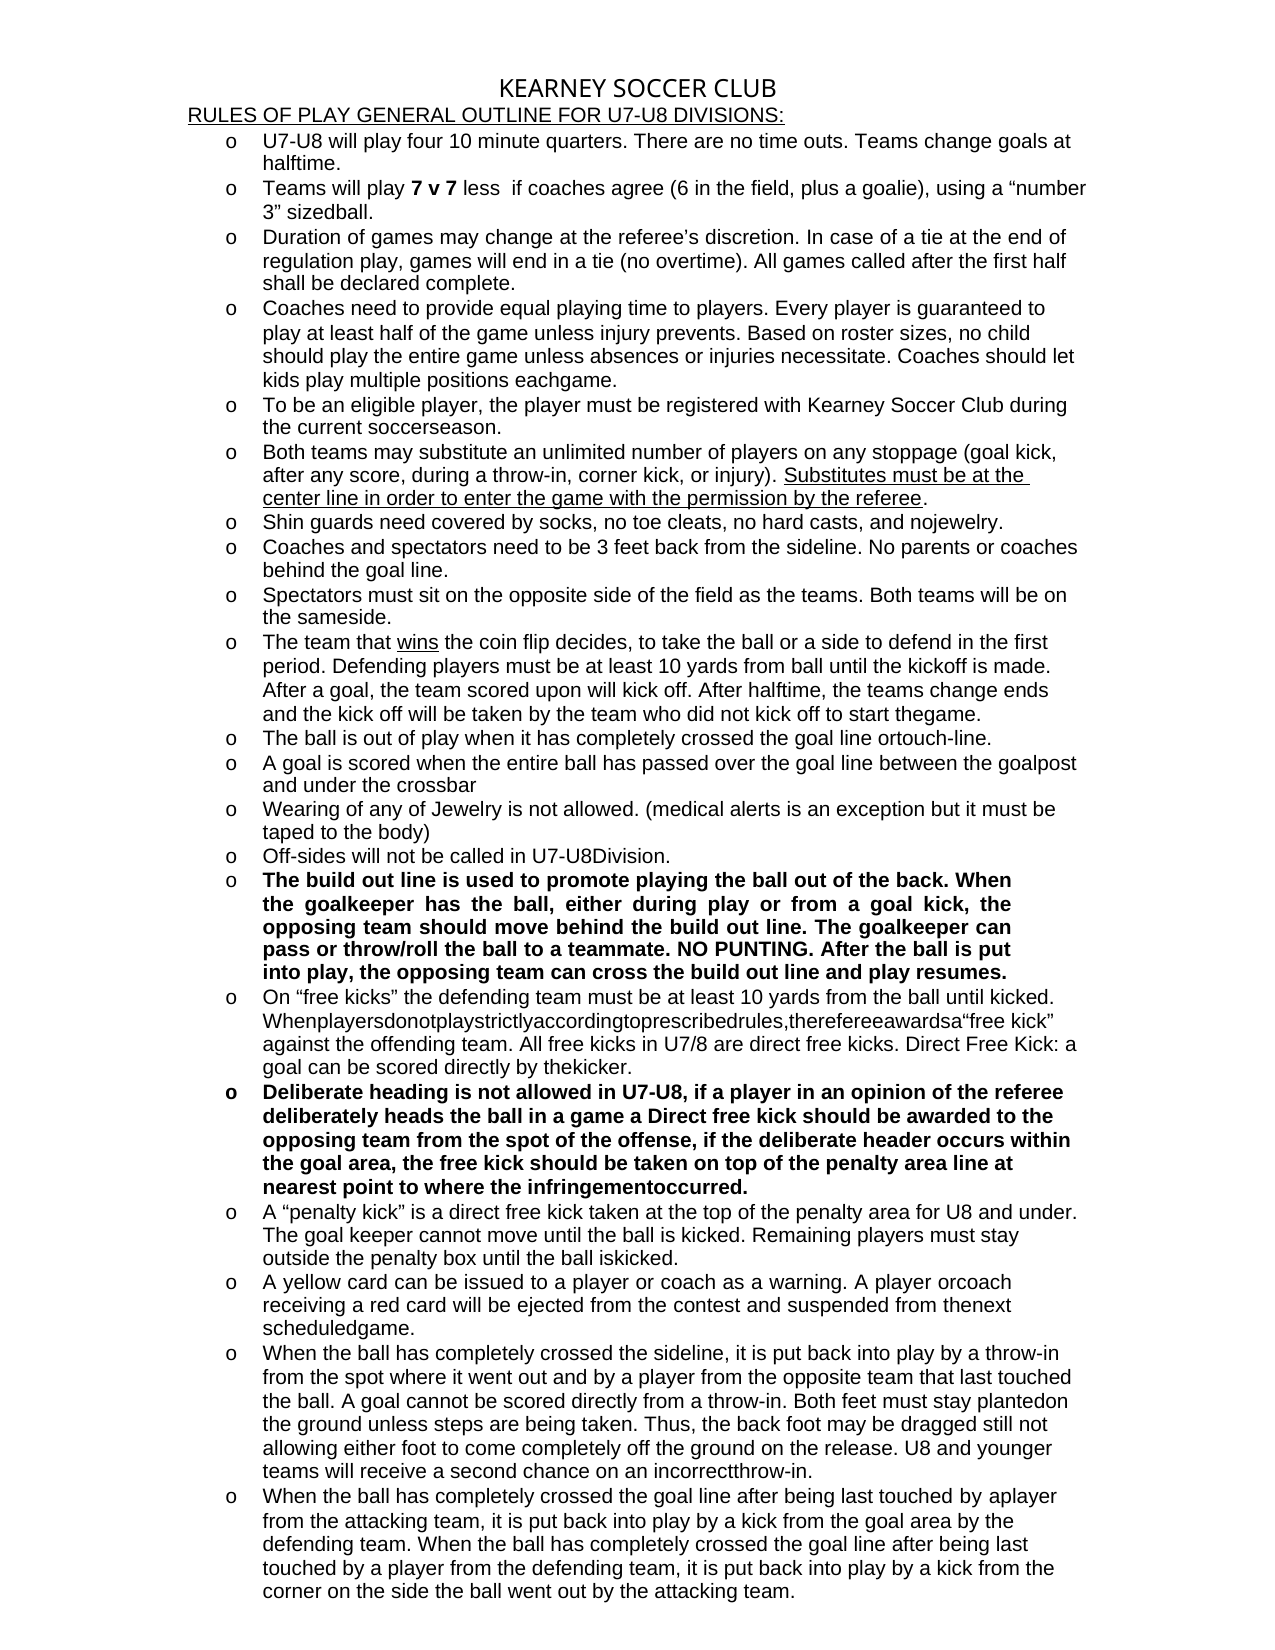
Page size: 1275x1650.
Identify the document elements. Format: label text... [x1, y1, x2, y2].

list The build out line is used to promote playing the ball out of the back. When the goalkeeper has the ball, either during play or from a goal kick, the opposing team should move behind the build out line. The goalkeeper can pass or throw/roll the ball to a teammate. NO PUNTING. After the ball is put into play, the opposing team can cross the build out line and play resumes. [225, 868, 1013, 984]
list Both teams may substitute an unlimited number of players on any stoppage (goal kick, after any score, during a throw-in, corner kick, or injury). Substitutes must be at the center line in order to enter the game with the permission by the referee. [225, 440, 1059, 510]
list Deliberate heading is not allowed in U7-U8, if a player in an opinion of the referee deliberately heads the ball in a game a Direct free kick should be awarded to the opposing team from the spot of the offense, if the deliberate header occurs within the goal area, the free kick should be taken on top of the penalty area line at nearest point to where the infringementoccurred. [225, 1079, 1072, 1198]
list U7-U8 will play four 10 minute quarters. There are no time outs. Teams change goals at halftime. [225, 130, 1078, 175]
list When the ball has completely crossed the goal line after being last touched by aplayer from the attacking team, it is put back into play by a kick from the goal area by the defending team. When the ball has completely crossed the goal line after being last touched by a player from the defending team, it is put back into play by a kick from the corner on the side the ball went out by the attacking team. [225, 1483, 1062, 1603]
list Coaches need to provide equal playing time to players. Every player is guaranteed to play at least half of the game unless injury prevents. Based on roster sizes, no child should play the entire game unless absences or injuries necessitate. Coaches should let kids play multiple positions eachgame. [225, 295, 1082, 391]
list A goal is scored when the entire ball has passed over the goal line between the goalpost and under the crossbar [225, 751, 1083, 797]
list When the ball has completely crossed the sideline, it is put back into play by a throw-in from the spot where it went out and by a player from the opposite team that last touched the ball. A goal cannot be scored directly from a throw-in. Both feet must stay plantedon the ground unless steps are being taken. Thus, the back foot may be dragged still not allowing either foot to come completely off the ground on the release. U8 and younger teams will receive a second chance on an incorrectthrow-in. [225, 1340, 1087, 1483]
list A “penalty kick” is a direct free kick taken at the top of the penalty area for U8 and under. The goal keeper cannot move until the ball is kicked. Remaining players must stay outside the penalty box until the ball iskicked. [225, 1199, 1079, 1270]
list On “free kicks” the defending team must be at least 10 yards from the ball until kicked. Whenplayersdonotplaystrictlyaccordingtoprescribedrules,therefereeawardsa“free kick” against the offending team. All free kicks in U7/8 are direct free kicks. Direct Free Kick: a goal can be scored directly by thekicker. [225, 985, 1087, 1079]
list The ball is out of play when it has completely crossed the goal line ortouch-line. [225, 725, 1098, 750]
list Teams will play 7 v 7 less if coaches agree (6 in the field, plus a goalie), using a “number 3” sizedball. [225, 175, 1098, 225]
text RULES OF PLAY GENERAL OUTLINE FOR U7-U8 DIVISIONS: [187, 104, 1098, 128]
list Coaches and spectators need to be 3 feet back from the sideline. No parents or coaches behind the goal line. [225, 536, 1084, 581]
list Off-sides will not be called in U7-U8Division. [225, 843, 1098, 868]
list Wearing of any of Jewelry is not allowed. (medical alerts is an exception but it must be taped to the body) [225, 798, 1083, 843]
list A yellow card can be issued to a player or coach as a warning. A player orcoach receiving a red card will be ejected from the contest and suspended from thenext scheduledgame. [225, 1270, 1013, 1340]
list Shin guards need covered by socks, no toe cleats, no hard casts, and nojewelry. [225, 510, 1098, 535]
list Duration of games may change at the referee’s discretion. In case of a tie at the end of regulation play, games will end in a tie (no overtime). All games called after the first half shall be declared complete. [225, 225, 1067, 295]
list The team that wins the coin flip decides, to take the ball or a side to defend in the first period. Defending players must be at least 10 yards from ball until the kickoff is made. After a goal, the team scored upon will kick off. After halftime, the teams change ends and the kick off will be taken by the team who did not kick off to start thegame. [225, 629, 1076, 725]
list To be an eligible player, the player must be registered with Kearney Soccer Club during the current soccerseason. [225, 393, 1069, 439]
text KEARNEY SOCCER CLUB [478, 75, 797, 104]
list Spectators must sit on the opposite side of the field as the teams. Both teams will be on the sameside. [225, 583, 1069, 629]
